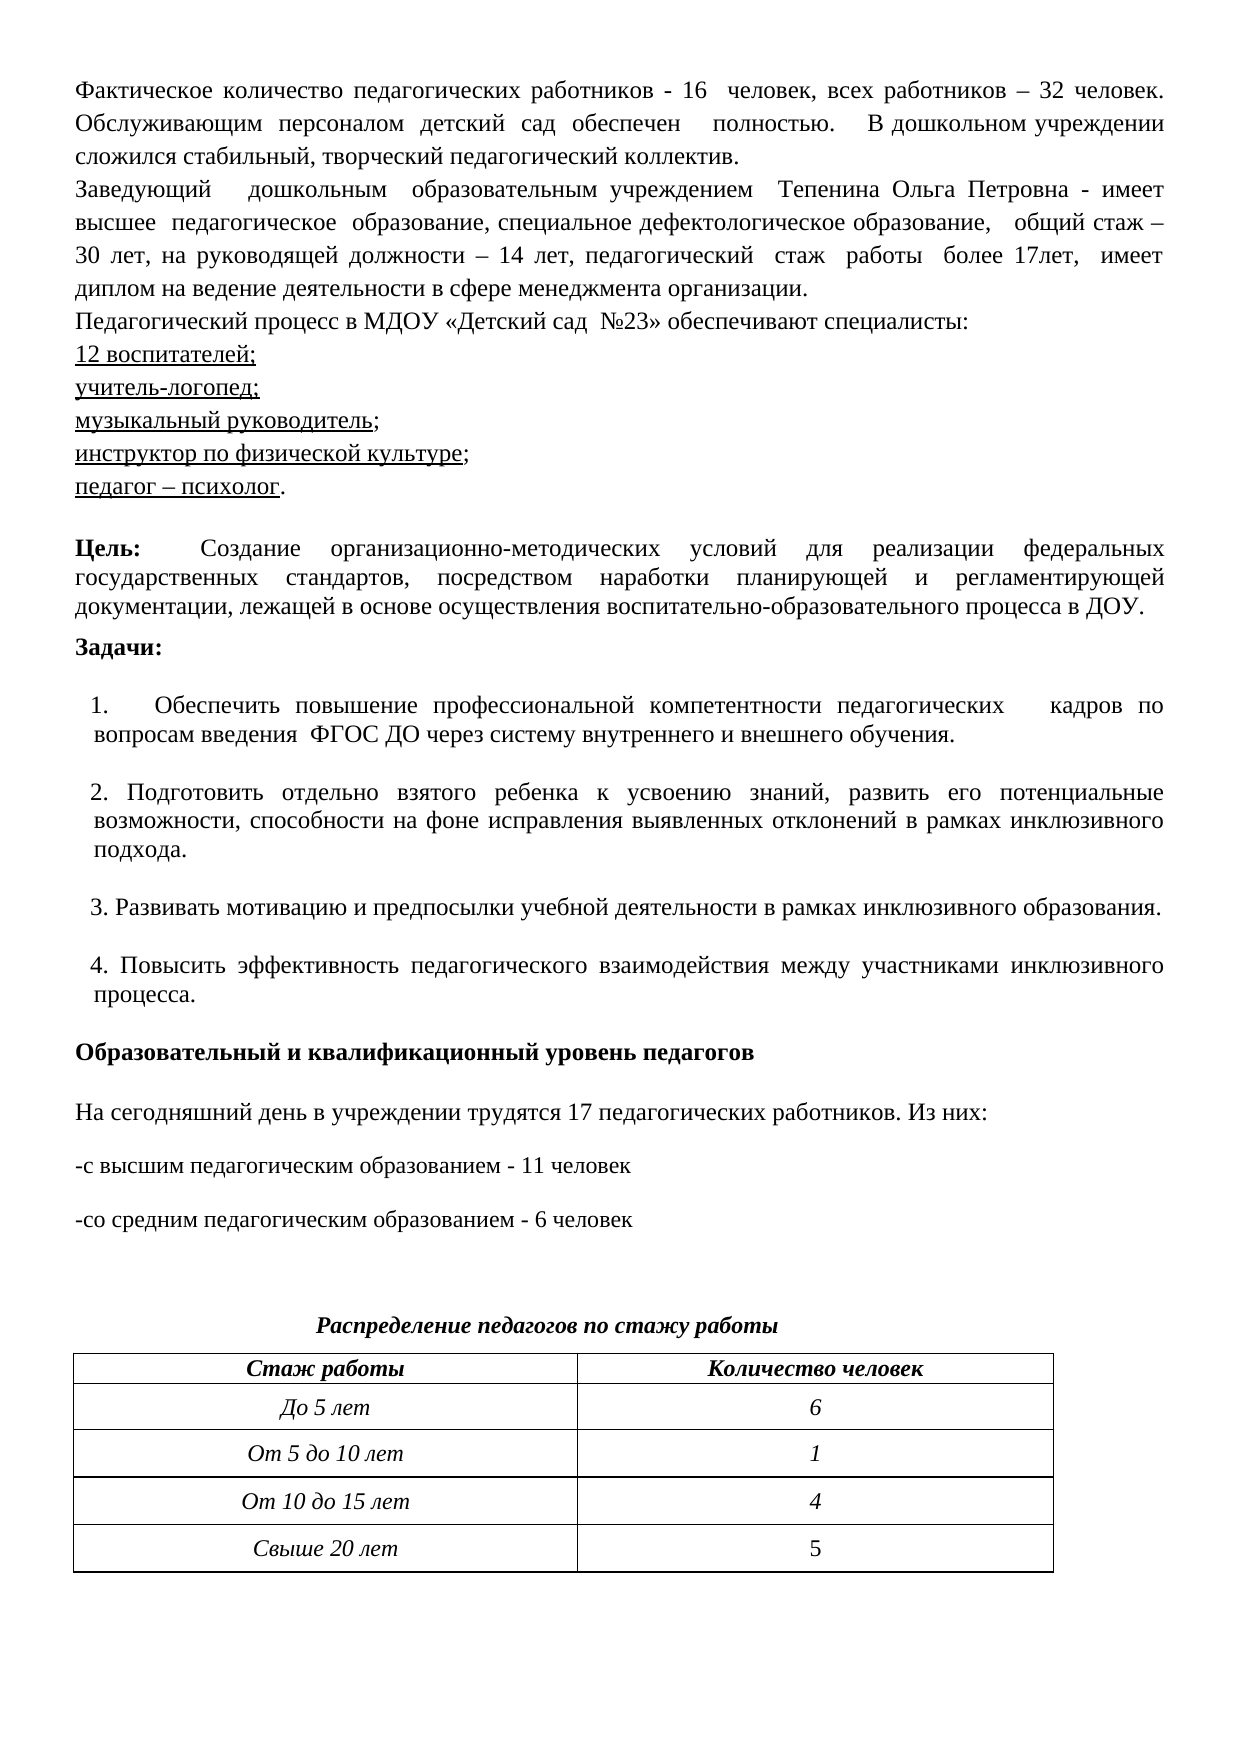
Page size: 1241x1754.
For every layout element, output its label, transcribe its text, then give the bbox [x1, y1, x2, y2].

table_cell 6 [578, 1384, 1053, 1429]
text -со средним педагогическим образованием - 6 человек [75, 1193, 1019, 1236]
text Цель: Создание организационно-методических условий для реализации федеральных государственных стандартов, посредством наработки планирующей и регламентирующей документации, лежащей в основе осуществления воспитательно-образовательного процесса в ДОУ. [75, 533, 1165, 620]
table_cell 4 [578, 1478, 1053, 1524]
text Педагогический процесс в МДОУ «Детский сад №23» обеспечивают специалисты: [75, 306, 1165, 335]
table_cell От 5 до 10 лет [74, 1430, 577, 1476]
text инструктор по физической культуре; [75, 438, 1165, 467]
table_cell 5 [578, 1525, 1053, 1571]
text 12 воспитателей; [75, 339, 1165, 368]
text Фактическое количество педагогических работников - 16 человек, всех работников – 32 человек. Обслуживающим персоналом детский сад обеспечен полностью. В дошкольном учреждении сложился стабильный, творческий педагогический коллектив. [75, 75, 1165, 170]
text 2. Подготовить отдельно взятого ребенка к усвоению знаний, развить его потенциальные возможности, способности на фоне исправления выявленных отклонений в рамках инклюзивного подхода. [90, 777, 1165, 863]
table_cell До 5 лет [74, 1384, 577, 1429]
table_cell 1 [578, 1430, 1053, 1476]
text музыкальный руководитель; [75, 405, 1165, 434]
text Заведующий дошкольным образовательным учреждением Тепенина Ольга Петровна - имеет высшее педагогическое образование, специальное дефектологическое образование, общий стаж – 30 лет, на руководящей должности – 14 лет, педагогический стаж работы более 17лет, имеет диплом на ведение деятельности в сфере менеджмента организации. [75, 174, 1165, 302]
text Задачи: [75, 632, 1165, 661]
text учитель-логопед; [75, 372, 1165, 401]
text 1. Обеспечить повышение профессиональной компетентности педагогических кадров по вопросам введения ФГОС ДО через систему внутреннего и внешнего обучения. [90, 690, 1165, 748]
text 3. Развивать мотивацию и предпосылки учебной деятельности в рамках инклюзивного образования. [90, 892, 1165, 921]
table_header Количество человек [578, 1354, 1053, 1383]
text На сегодняшний день в учреждении трудятся 17 педагогических работников. Из них: [75, 1086, 1019, 1129]
table_cell От 10 до 15 лет [74, 1478, 577, 1524]
table_cell Свыше 20 лет [74, 1525, 577, 1571]
text Образовательный и квалификационный уровень педагогов [75, 1037, 1165, 1066]
text Распределение педагогов по стажу работы [75, 1299, 1019, 1342]
text 4. Повысить эффективность педагогического взаимодействия между участниками инклюзивного процесса. [90, 950, 1165, 1008]
text -с высшим педагогическим образованием - 11 человек [75, 1139, 1019, 1183]
table_header Стаж работы [74, 1354, 577, 1383]
text педагог – психолог. [75, 471, 1165, 500]
